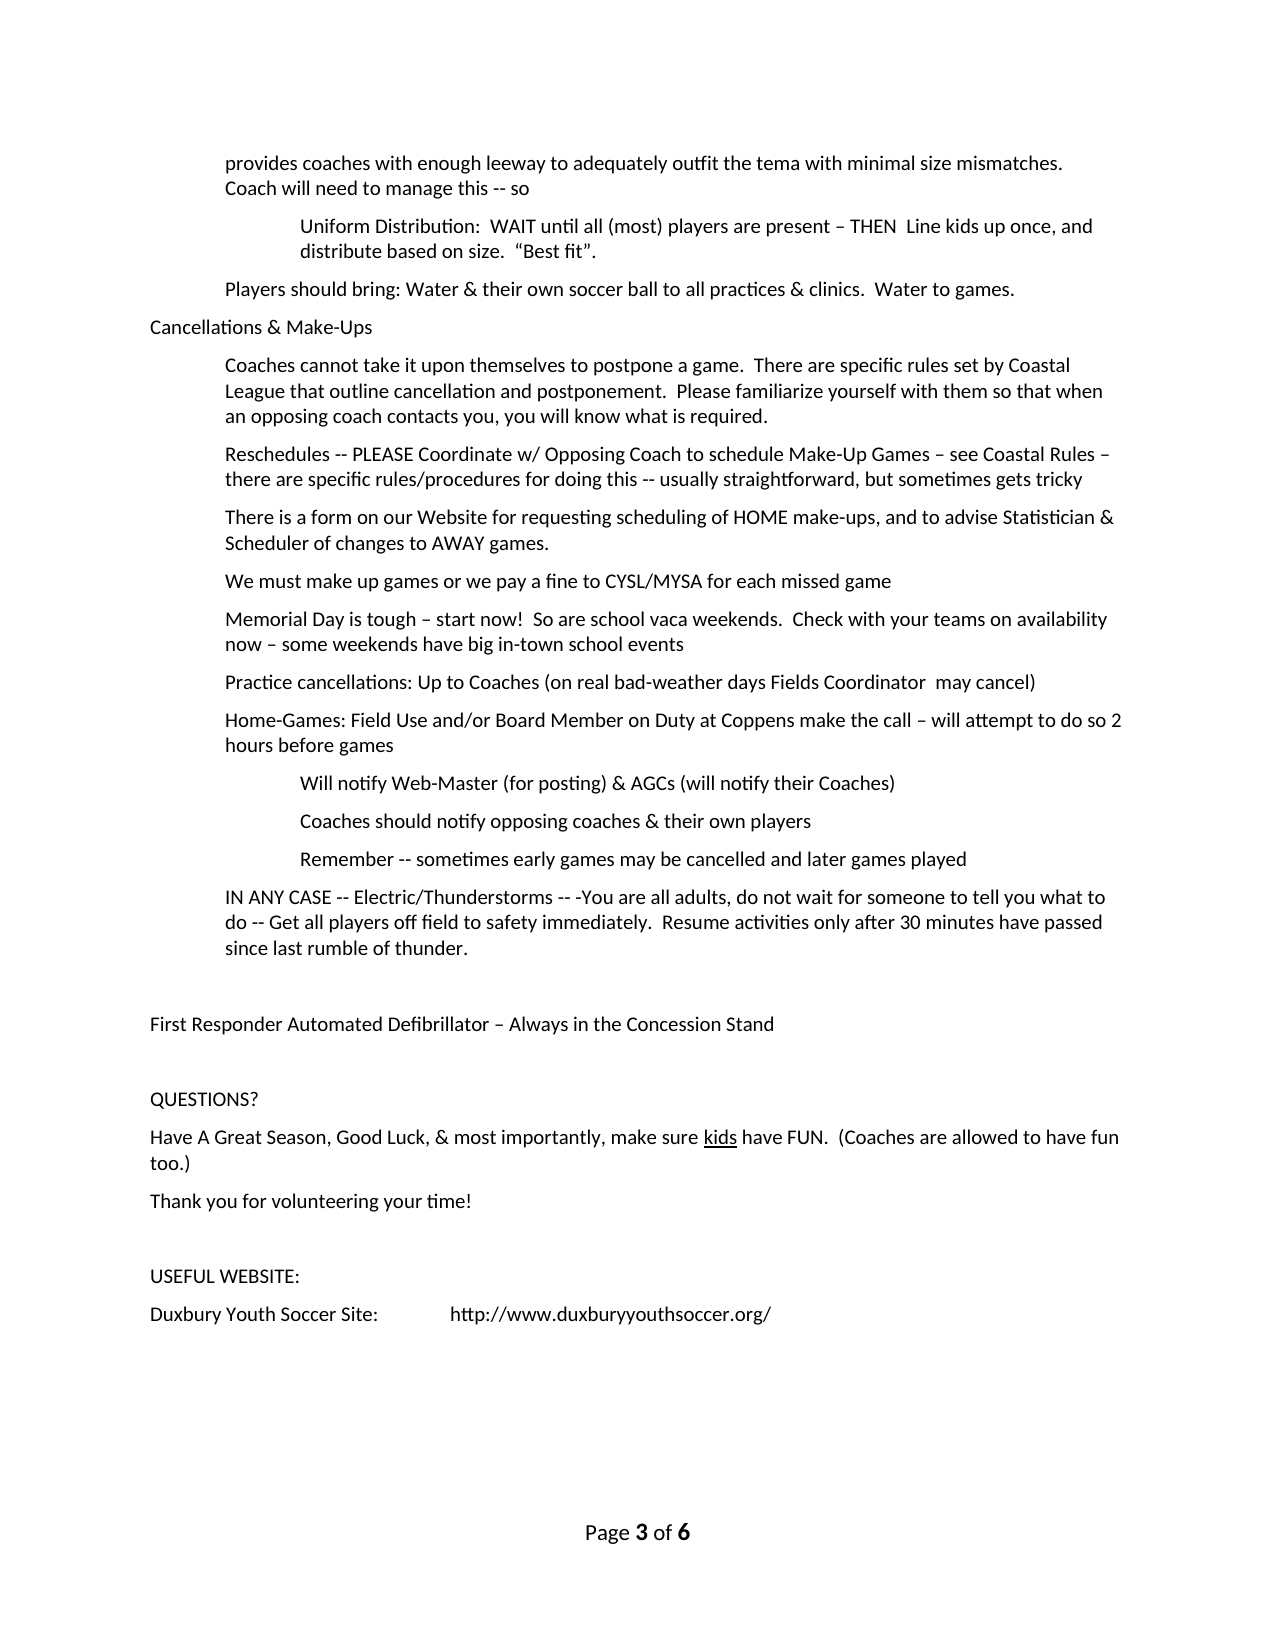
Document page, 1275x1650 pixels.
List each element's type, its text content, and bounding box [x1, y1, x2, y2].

text Have A Great Season, Good Luck, & most importantly, make sure kids have FUN. (Coaches are allowed to have fun too.) [150, 1124, 1125, 1175]
text Reschedules -- PLEASE Coordinate w/ Opposing Coach to schedule Make-Up Games – see Coastal Rules – there are specific rules/procedures for doing this -- usually straightforward, but sometimes gets tricky [225, 441, 1125, 492]
text Coaches should notify opposing coaches & their own players [300, 808, 1125, 834]
text QUESTIONS? [150, 1087, 1125, 1112]
text We must make up games or we pay a fine to CYSL/MYSA for each missed game [225, 568, 1125, 593]
text Will notify Web-Master (for posting) & AGCs (will notify their Coaches) [300, 770, 1125, 796]
text Duxbury Youth Soccer Site: http://www.duxburyyouthsoccer.org/ [150, 1302, 1125, 1327]
text There is a form on our Website for requesting scheduling of HOME make-ups, and to advise Statistician & Scheduler of changes to AWAY games. [225, 504, 1125, 555]
text Players should bring: Water & their own soccer ball to all practices & clinics. Water to games. [225, 277, 1125, 302]
text Memorial Day is tough – start now! So are school vaca weekends. Check with your teams on availability now – some weekends have big in-town school events [225, 606, 1125, 657]
text First Responder Automated Defibrillator – Always in the Concession Stand [150, 1011, 1125, 1036]
text Coaches cannot take it upon themselves to postpone a game. There are specific rules set by Coastal League that outline cancellation and postponement. Please familiarize yourself with them so that when an opposing coach contacts you, you will know what is required. [225, 352, 1125, 429]
text IN ANY CASE -- Electric/Thunderstorms -- -You are all adults, do not wait for someone to tell you what to do -- Get all players off field to safety immediately. Resume activities only after 30 minutes have passed since last rumble of thunder. [225, 884, 1125, 960]
text Thank you for volunteering your time! [150, 1188, 1125, 1213]
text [225, 150, 1125, 201]
text Practice cancellations: Up to Coaches (on real bad-weather days Fields Coordinator may cancel) [225, 669, 1125, 694]
text Home-Games: Field Use and/or Board Member on Duty at Coppens make the call – will attempt to do so 2 hours before games [225, 707, 1125, 758]
text Cancellations & Make-Ups [150, 314, 1125, 340]
text Remember -- sometimes early games may be cancelled and later games played [300, 846, 1125, 872]
text USEFUL WEBSITE: [150, 1264, 1125, 1289]
text Uniform Distribution: WAIT until all (most) players are present – THEN Line kids up once, and distribute based on size. “Best fit”. [300, 213, 1125, 264]
